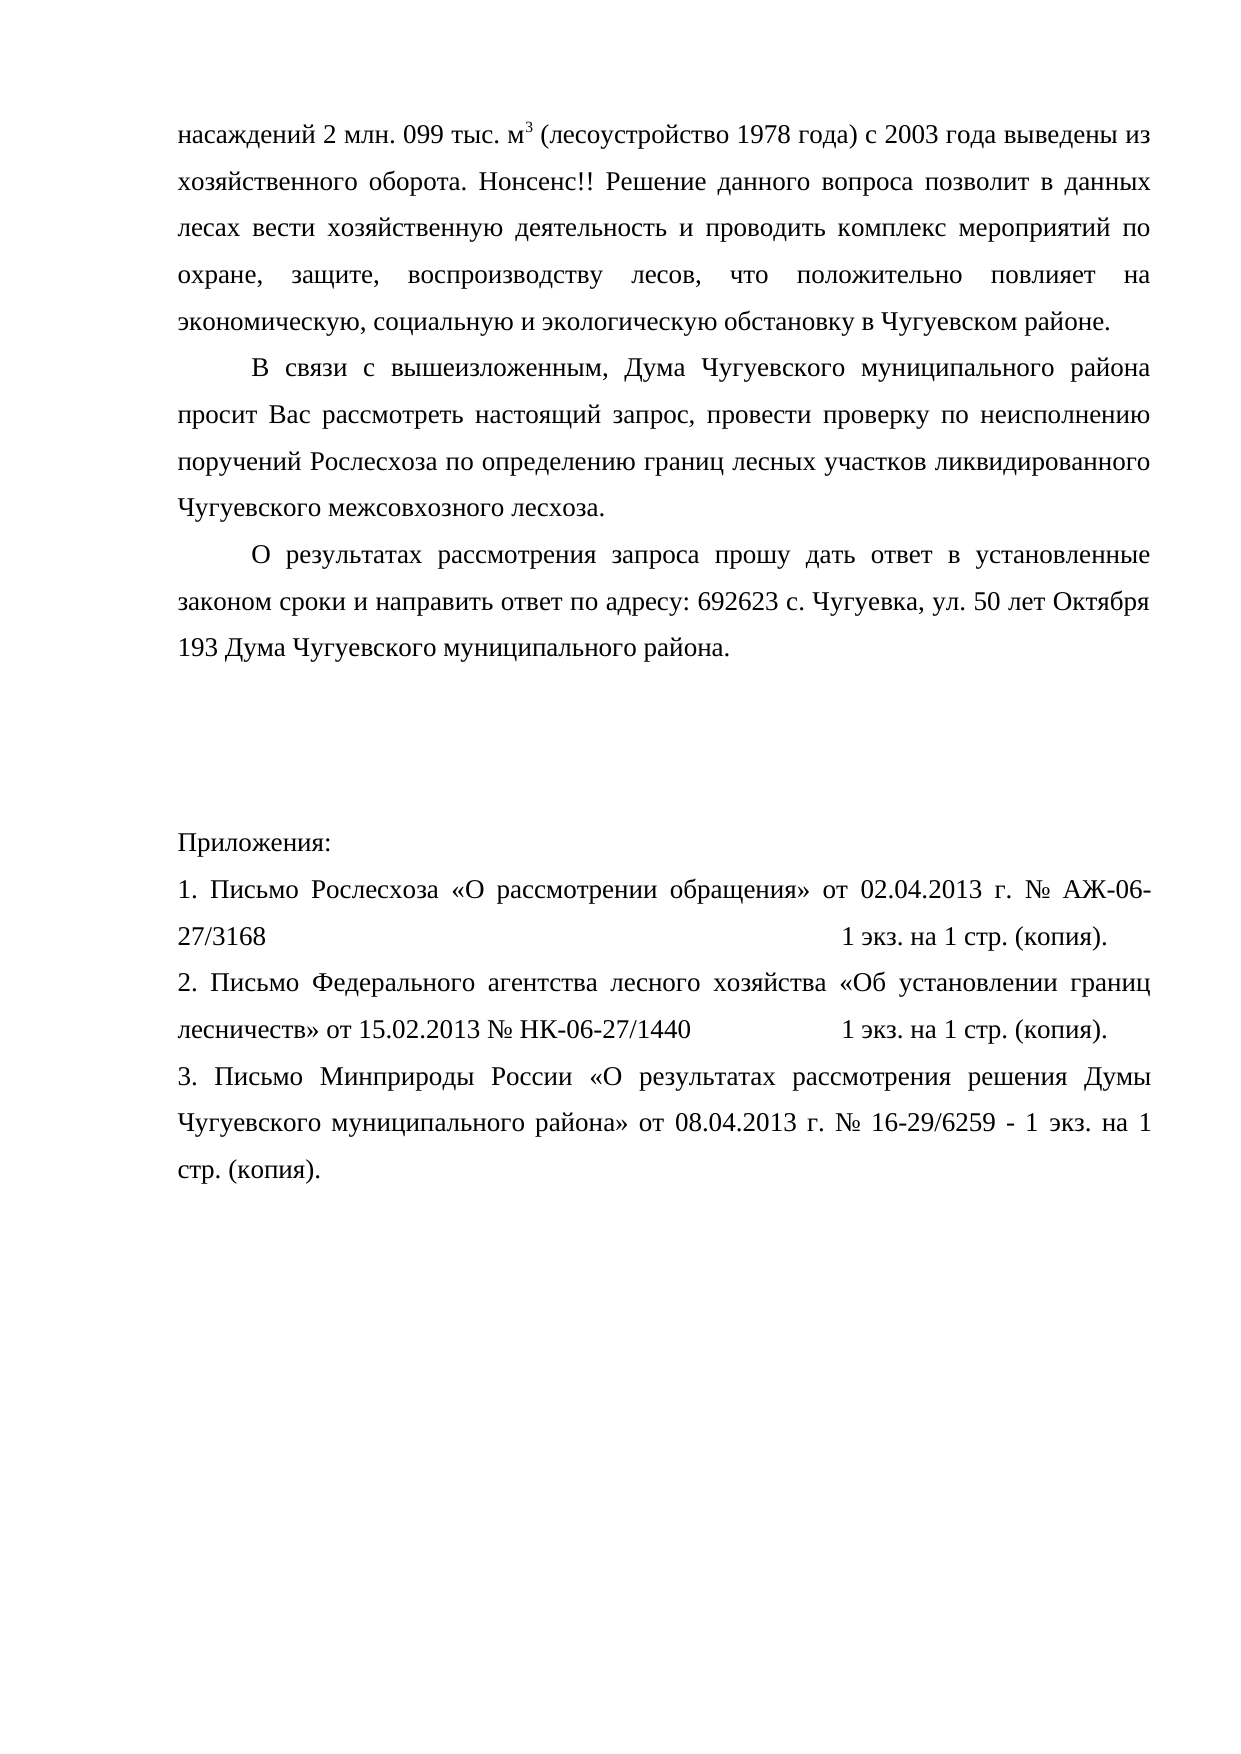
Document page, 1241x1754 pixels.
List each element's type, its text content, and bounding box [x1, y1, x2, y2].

text 2. Письмо Федерального агентства лесного хозяйства «Об установлении границ лесничеств» от 15.02.2013 № НК-06-27/1440 1 экз. на 1 стр. (копия). [177, 966, 1152, 1044]
text 1. Письмо Рослесхоза «О рассмотрении обращения» от 02.04.2013 г. № АЖ-06-27/3168 1 экз. на 1 стр. (копия). [177, 873, 1152, 951]
text О результатах рассмотрения запроса прошу дать ответ в установленные законом сроки и направить ответ по адресу: 692623 с. Чугуевка, ул. 50 лет Октября 193 Дума Чугуевского муниципального района. [177, 538, 1152, 663]
text В связи с вышеизложенным, Дума Чугуевского муниципального района просит Вас рассмотреть настоящий запрос, провести проверку по неисполнению поручений Рослесхоза по определению границ лесных участков ликвидированного Чугуевского межсовхозного лесхоза. [177, 351, 1152, 523]
text Приложения: [177, 826, 1152, 857]
text 3. Письмо Минприроды России «О результатах рассмотрения решения Думы Чугуевского муниципального района» от 08.04.2013 г. № 16-29/6259 - 1 экз. на 1 стр. (копия). [177, 1060, 1152, 1184]
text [177, 118, 1152, 336]
